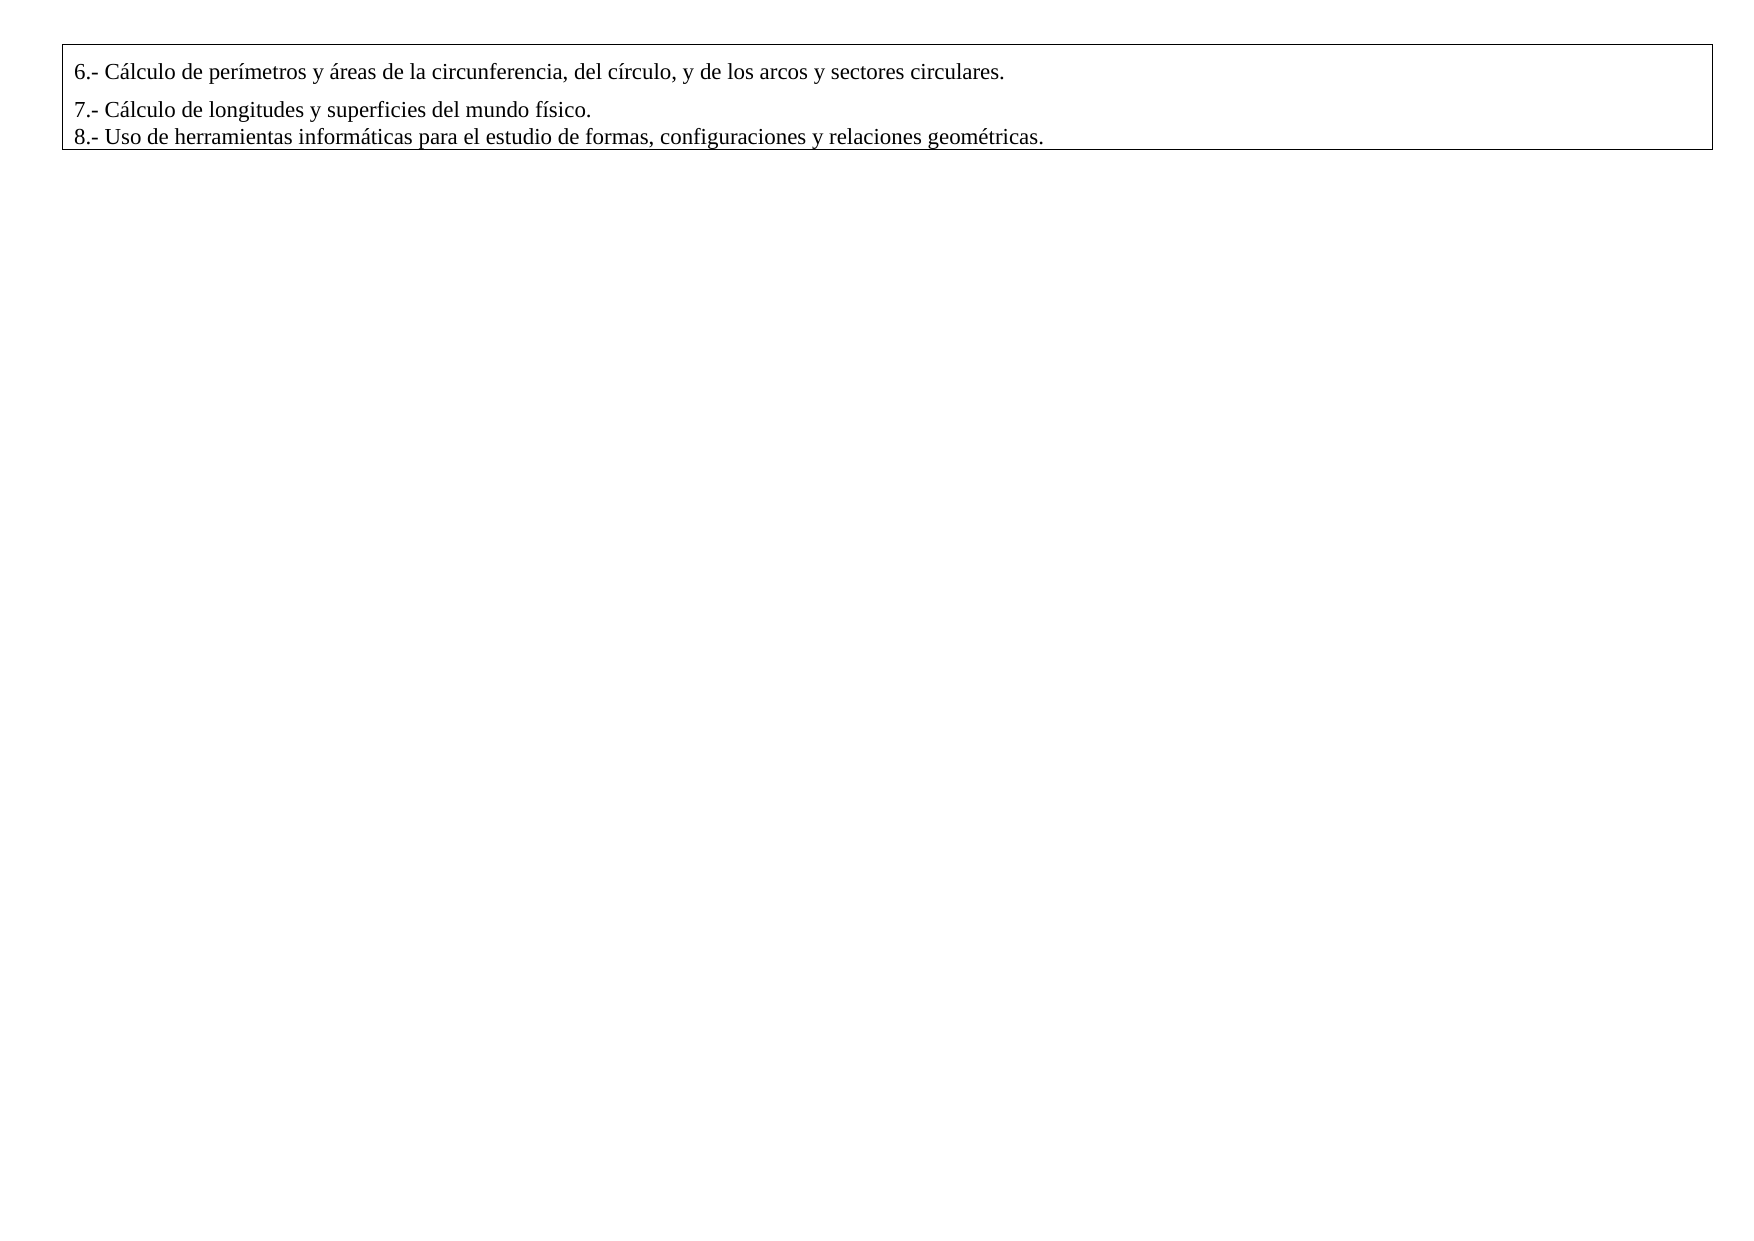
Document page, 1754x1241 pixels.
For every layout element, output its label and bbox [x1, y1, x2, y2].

table_cell [63, 45, 1712, 149]
